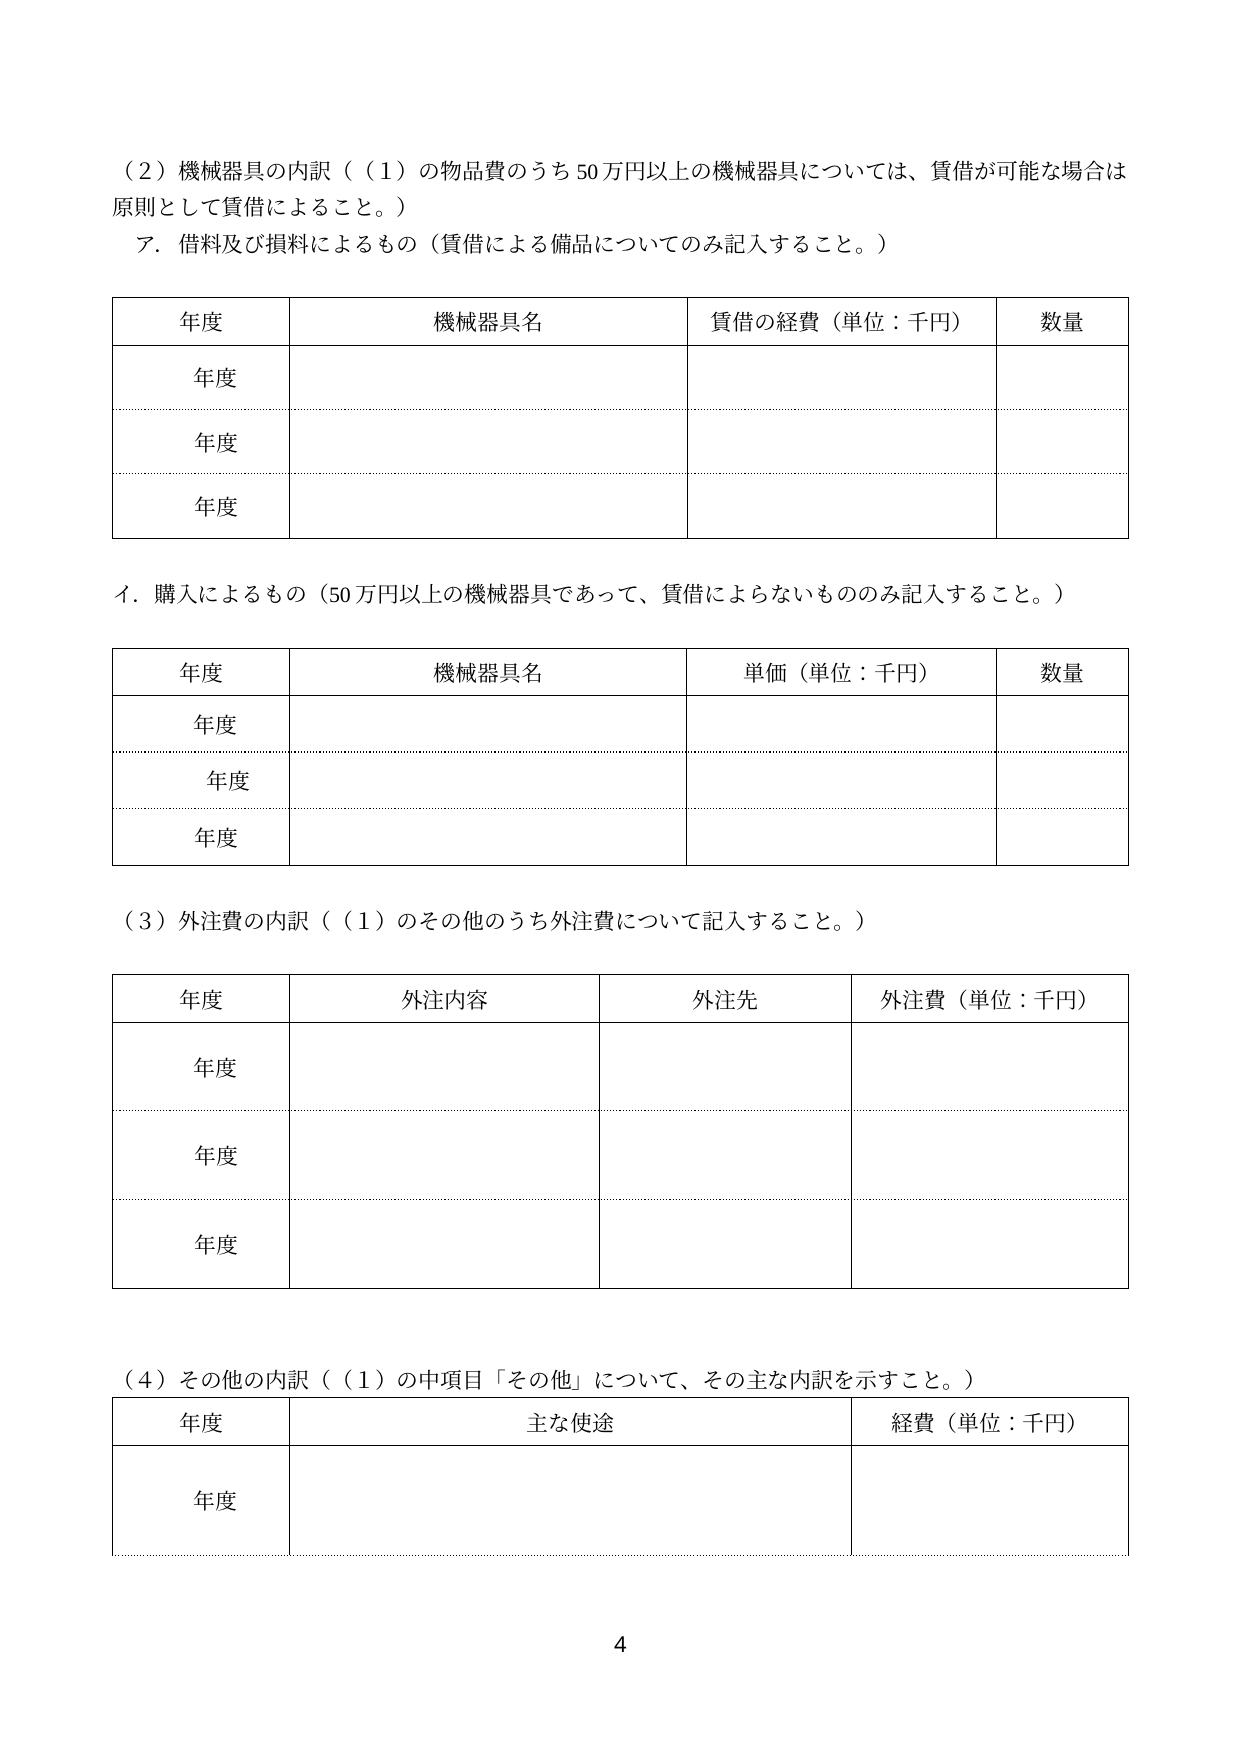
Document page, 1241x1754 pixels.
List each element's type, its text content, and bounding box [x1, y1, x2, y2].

table_cell [290, 473, 687, 538]
table_header 外注先 [600, 975, 851, 1022]
text （２）機械器具の内訳（（１）の物品費のうち50万円以上の機械器具については、賃借が可能な場合は原則として賃借によること。） [112, 152, 1128, 224]
table_header 単価（単位：千円） [687, 649, 996, 695]
list 借料及び損料によるもの（賃借による備品についてのみ記入すること。） [134, 224, 1128, 261]
table_cell [997, 409, 1128, 473]
table_cell 年度 [113, 696, 289, 751]
table_cell [852, 1110, 1128, 1199]
table_header 年度 [113, 975, 289, 1022]
table_cell [997, 696, 1128, 751]
table_cell [997, 346, 1128, 409]
table_cell [687, 808, 996, 864]
table_cell [600, 1023, 851, 1110]
table_cell [688, 409, 996, 473]
table_cell [852, 1199, 1128, 1287]
table_cell [290, 1199, 599, 1287]
table_cell [290, 409, 687, 473]
table_header 外注内容 [290, 975, 599, 1022]
table_cell [687, 696, 996, 751]
table_cell 年度 [113, 1110, 289, 1199]
table_header 数量 [997, 649, 1128, 695]
table_cell 年度 [113, 1199, 289, 1287]
table_cell [290, 1446, 851, 1554]
table_cell 年度 [113, 808, 289, 864]
table_cell 年度 [113, 473, 289, 538]
table_cell [852, 1023, 1128, 1110]
table_header 賃借の経費（単位：千円） [688, 298, 996, 344]
table_header 機械器具名 [290, 298, 687, 344]
table_cell [997, 751, 1128, 808]
table_cell [290, 1110, 599, 1199]
table_cell [600, 1110, 851, 1199]
table_cell [997, 808, 1128, 864]
table_cell [290, 1023, 599, 1110]
table_cell [852, 1446, 1128, 1554]
text イ．購入によるもの（50万円以上の機械器具であって、賃借によらないもののみ記入すること。） [112, 575, 1128, 611]
table_cell 年度 [113, 1446, 289, 1554]
table_header 年度 [113, 649, 289, 695]
table_header 経費（単位：千円） [852, 1398, 1128, 1445]
table_cell [600, 1199, 851, 1287]
table_header 年度 [113, 1398, 289, 1445]
table_cell [290, 808, 686, 864]
table_cell [997, 473, 1128, 538]
table_cell [688, 346, 996, 409]
table_cell [687, 751, 996, 808]
text （３）外注費の内訳（（１）のその他のうち外注費について記入すること。） [112, 902, 1128, 938]
table_cell 年度 [113, 346, 289, 409]
table_header 数量 [997, 298, 1128, 344]
table_header 主な使途 [290, 1398, 851, 1445]
table_cell [688, 473, 996, 538]
table_cell 年度 [113, 751, 289, 808]
table_cell 年度 [113, 409, 289, 473]
text （４）その他の内訳（（１）の中項目「その他」について、その主な内訳を示すこと。） [112, 1361, 1128, 1397]
table_header 年度 [113, 298, 289, 344]
table_cell [290, 696, 686, 751]
table_cell [290, 751, 686, 808]
table_header 機械器具名 [290, 649, 686, 695]
table_header 外注費（単位：千円） [852, 975, 1128, 1022]
table_cell 年度 [113, 1023, 289, 1110]
table_cell [290, 346, 687, 409]
